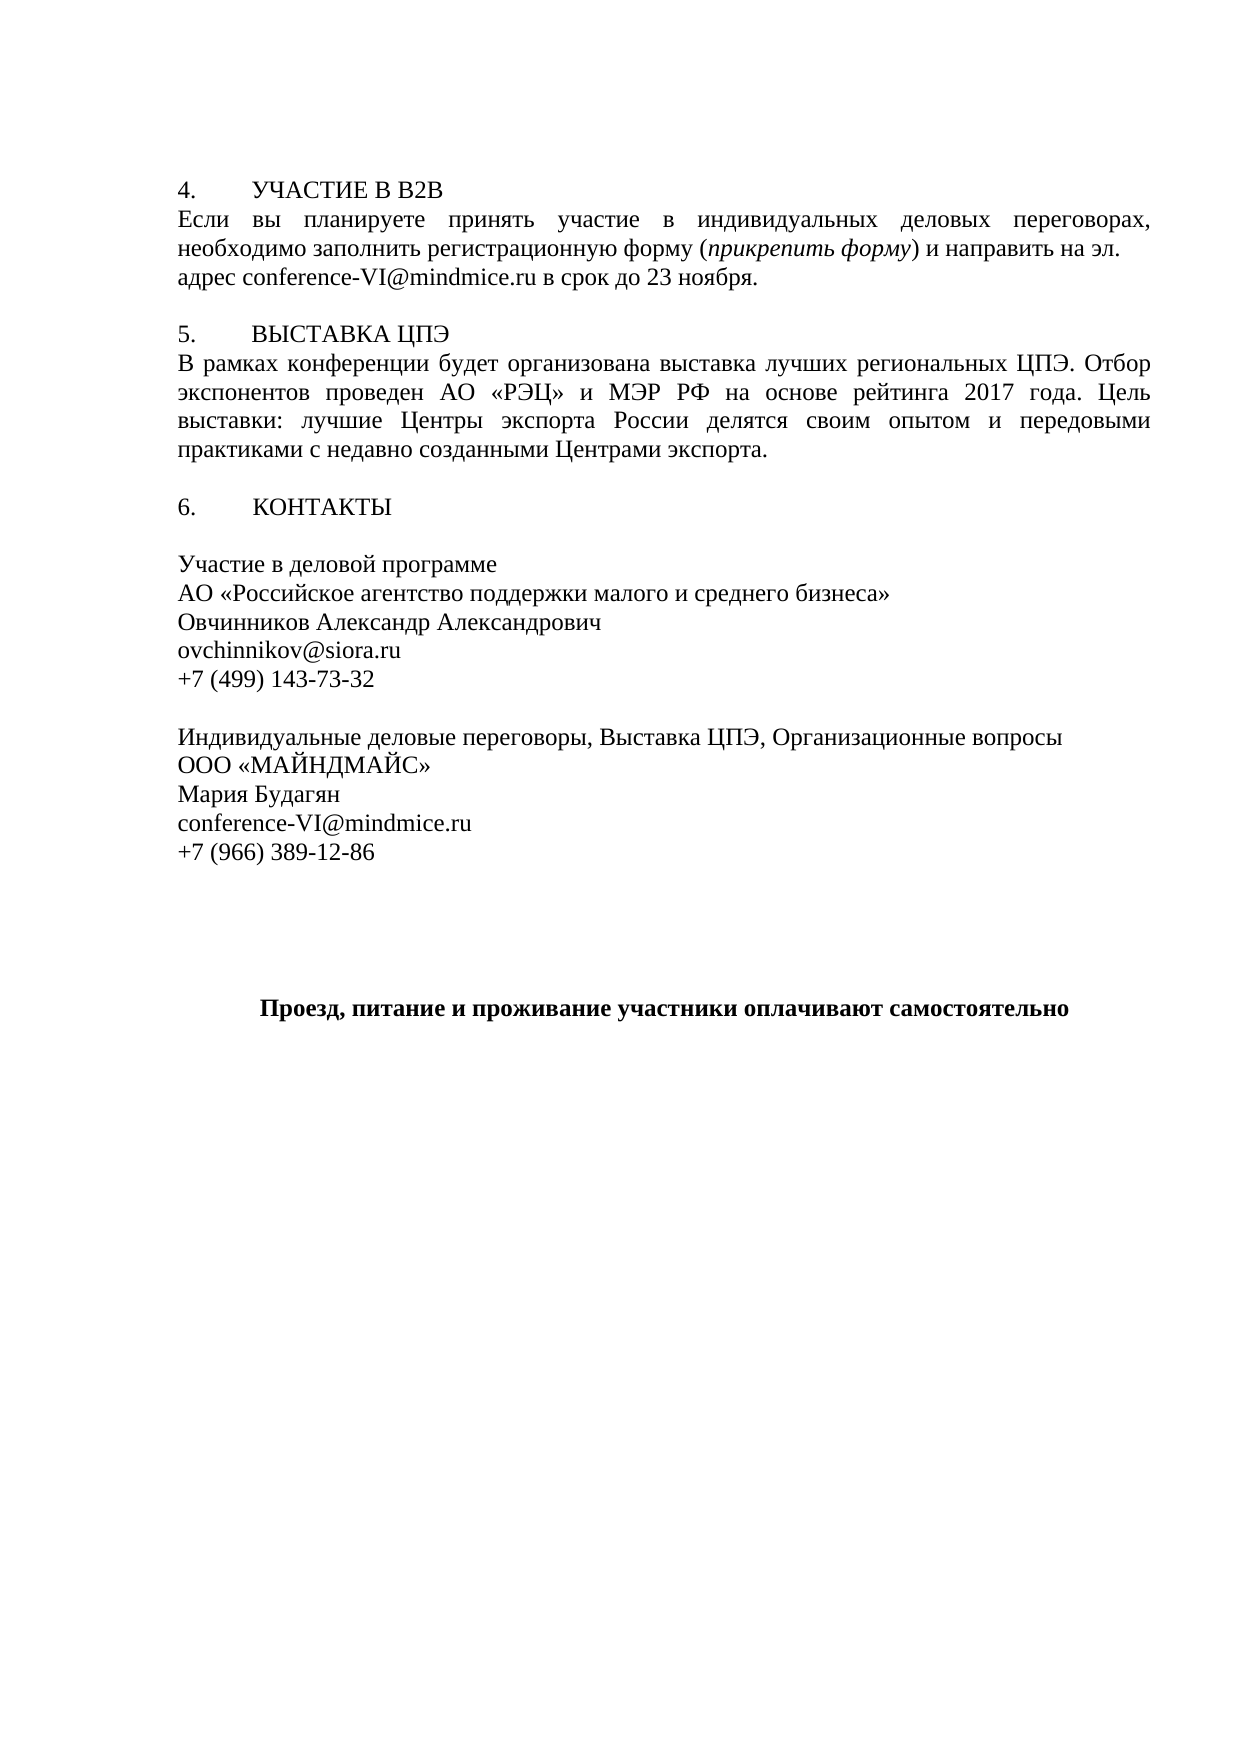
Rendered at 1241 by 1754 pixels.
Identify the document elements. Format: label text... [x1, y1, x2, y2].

list +7 (966) 389-12-86 [177, 837, 1152, 866]
list адрес conference-VI@mindmice.ru в срок до 23 ноября. [177, 262, 1152, 291]
list В рамках конференции будет организована выставка лучших региональных ЦПЭ. Отбор экспонентов проведен АО «РЭЦ» и МЭР РФ на основе рейтинга 2017 года. Цель выставки: лучшие Центры экспорта России делятся своим опытом и передовыми практиками с недавно созданными Центрами экспорта. [177, 348, 1152, 463]
list Овчинников Александр Александрович [177, 607, 1152, 636]
list ООО «МАЙНДМАЙС» [177, 751, 1152, 779]
list АО «Российское агентство поддержки малого и среднего бизнеса» [177, 578, 1152, 607]
list Участие в деловой программе [177, 549, 1152, 578]
list +7 (499) 143-73-32 [177, 664, 1152, 693]
list Мария Будагян [177, 779, 1152, 808]
list УЧАСТИЕ В B2B [177, 176, 1152, 204]
list ВЫСТАВКА ЦПЭ [177, 319, 1152, 348]
list conference-VI@mindmice.ru [177, 808, 1152, 837]
text Проезд, питание и проживание участники оплачивают самостоятельно [177, 993, 1152, 1022]
list КОНТАКТЫ [177, 492, 1152, 521]
list Если вы планируете принять участие в индивидуальных деловых переговорах, необходимо заполнить регистрационную форму (прикрепить форму) и направить на эл. [177, 204, 1152, 262]
list Индивидуальные деловые переговоры, Выставка ЦПЭ, Организационные вопросы [177, 722, 1152, 751]
list ovchinnikov@siora.ru [177, 636, 1152, 664]
